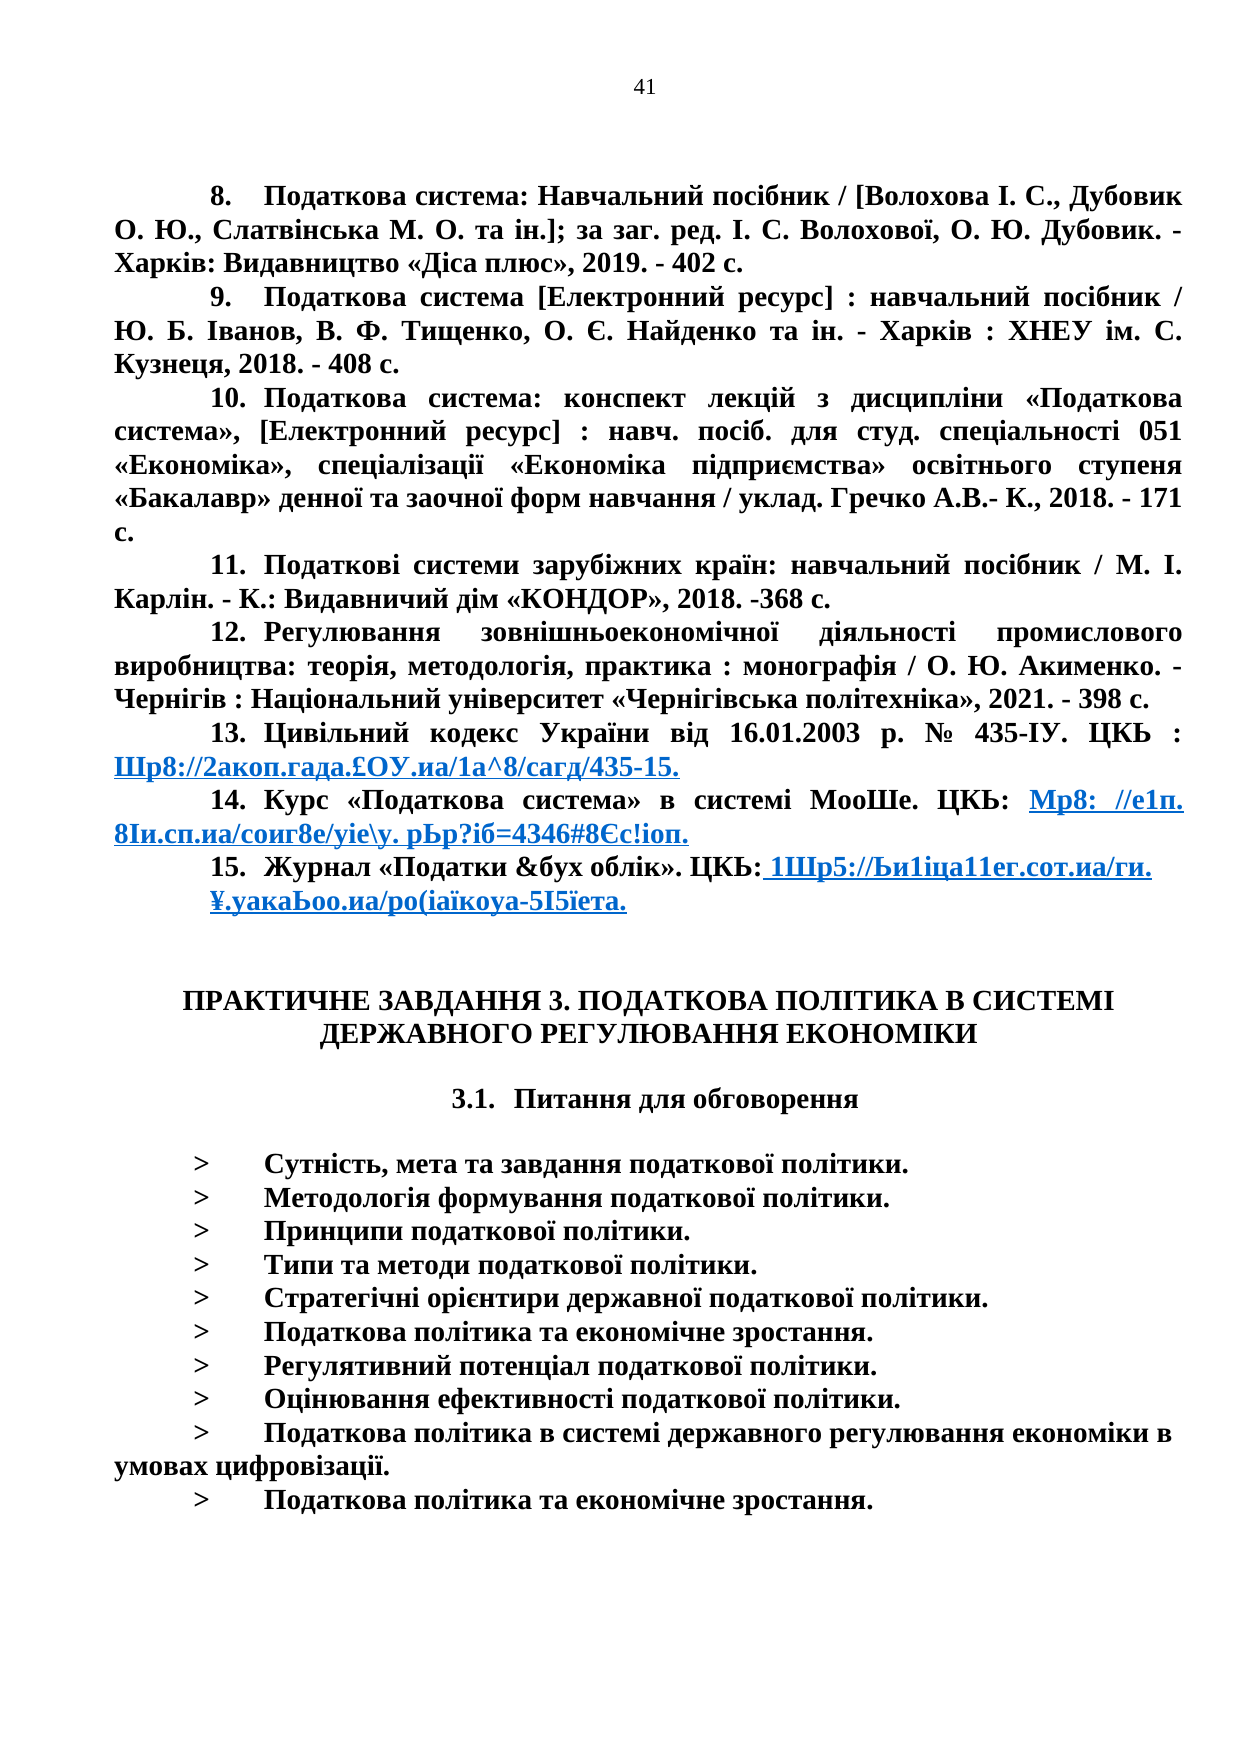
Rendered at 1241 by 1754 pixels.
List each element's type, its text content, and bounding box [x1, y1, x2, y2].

list Податкова система: конспект лекцій з дисципліни «Податкова система», [Електронний ресурс] : навч. посіб. для студ. спеціальності 051 «Економіка», спеціалізації «Економіка підприємства» освітнього ступеня «Бакалавр» денної та заочної форм навчання / уклад. Гречко А.В.- К., 2018. - 171 с. [114, 380, 1183, 548]
list Оцінювання ефективності податкової політики. [193, 1382, 1183, 1415]
list Податкова політика та економічне зростання. [193, 1482, 1183, 1516]
list Податкова система: Навчальний посібник / [Волохова І. С., Дубовик О. Ю., Слатвінська М. О. та ін.]; за заг. ред. І. С. Волохової, О. Ю. Дубовик. - Харків: Видавництво «Діса плюс», 2019. - 402 с. [114, 179, 1183, 279]
text ПРАКТИЧНЕ ЗАВДАННЯ 3. ПОДАТКОВА ПОЛІТИКА В СИСТЕМІ ДЕРЖАВНОГО РЕГУЛЮВАННЯ ЕКОНОМІКИ [114, 983, 1183, 1051]
list Журнал «Податки &бух облік». ЦКЬ: 1Шр5://Ьи1іца11ег.сот.иа/ги. [114, 850, 1183, 883]
list Інтегрований веб-сайт книг з податкової системи. ЦКЬ: Щр8: //\у\¥\¥.уакаЬоо.иа/ро(іаїкоуа-5І5їета. [114, 883, 1183, 927]
list Податкова політика та економічне зростання. [193, 1315, 1183, 1348]
text 41 [633, 76, 656, 99]
list Податкова політика в системі державного регулювання економіки в умовах цифровізації. [114, 1415, 1183, 1482]
list Регулятивний потенціал податкової політики. [193, 1348, 1183, 1382]
list Стратегічні орієнтири державної податкової політики. [193, 1281, 1183, 1315]
list Питання для обговорення [451, 1085, 1183, 1114]
list Цивільний кодекс України від 16.01.2003 р. № 435-ІУ. ЦКЬ : Шр8://2акоп.гада.£ОУ.иа/1а^8/сагд/435-15. [114, 716, 1183, 783]
list Сутність, мета та завдання податкової політики. [193, 1147, 1183, 1181]
list Податкова система [Електронний ресурс] : навчальний посібник / Ю. Б. Іванов, В. Ф. Тищенко, О. Є. Найденко та ін. - Харків : ХНЕУ ім. С. Кузнеця, 2018. - 408 с. [114, 279, 1183, 380]
list Методологія формування податкової політики. [193, 1181, 1183, 1214]
list Податкові системи зарубіжних країн: навчальний посібник / М. І. Карлін. - К.: Видавничий дім «КОНДОР», 2018. -368 с. [114, 548, 1183, 615]
list Курс «Податкова система» в системі МооШе. ЦКЬ: Мр8: //е1п. 8Іи.сп.иа/соиг8е/уіе\у. рЬр?іб=4346#8Єс!іоп. [114, 783, 1183, 850]
list Типи та методи податкової політики. [193, 1248, 1183, 1281]
list Регулювання зовнішньоекономічної діяльності промислового виробництва: теорія, методологія, практика : монографія / О. Ю. Акименко. - Чернігів : Національний університет «Чернігівська політехніка», 2021. - 398 с. [114, 615, 1183, 716]
list Принципи податкової політики. [193, 1214, 1183, 1248]
